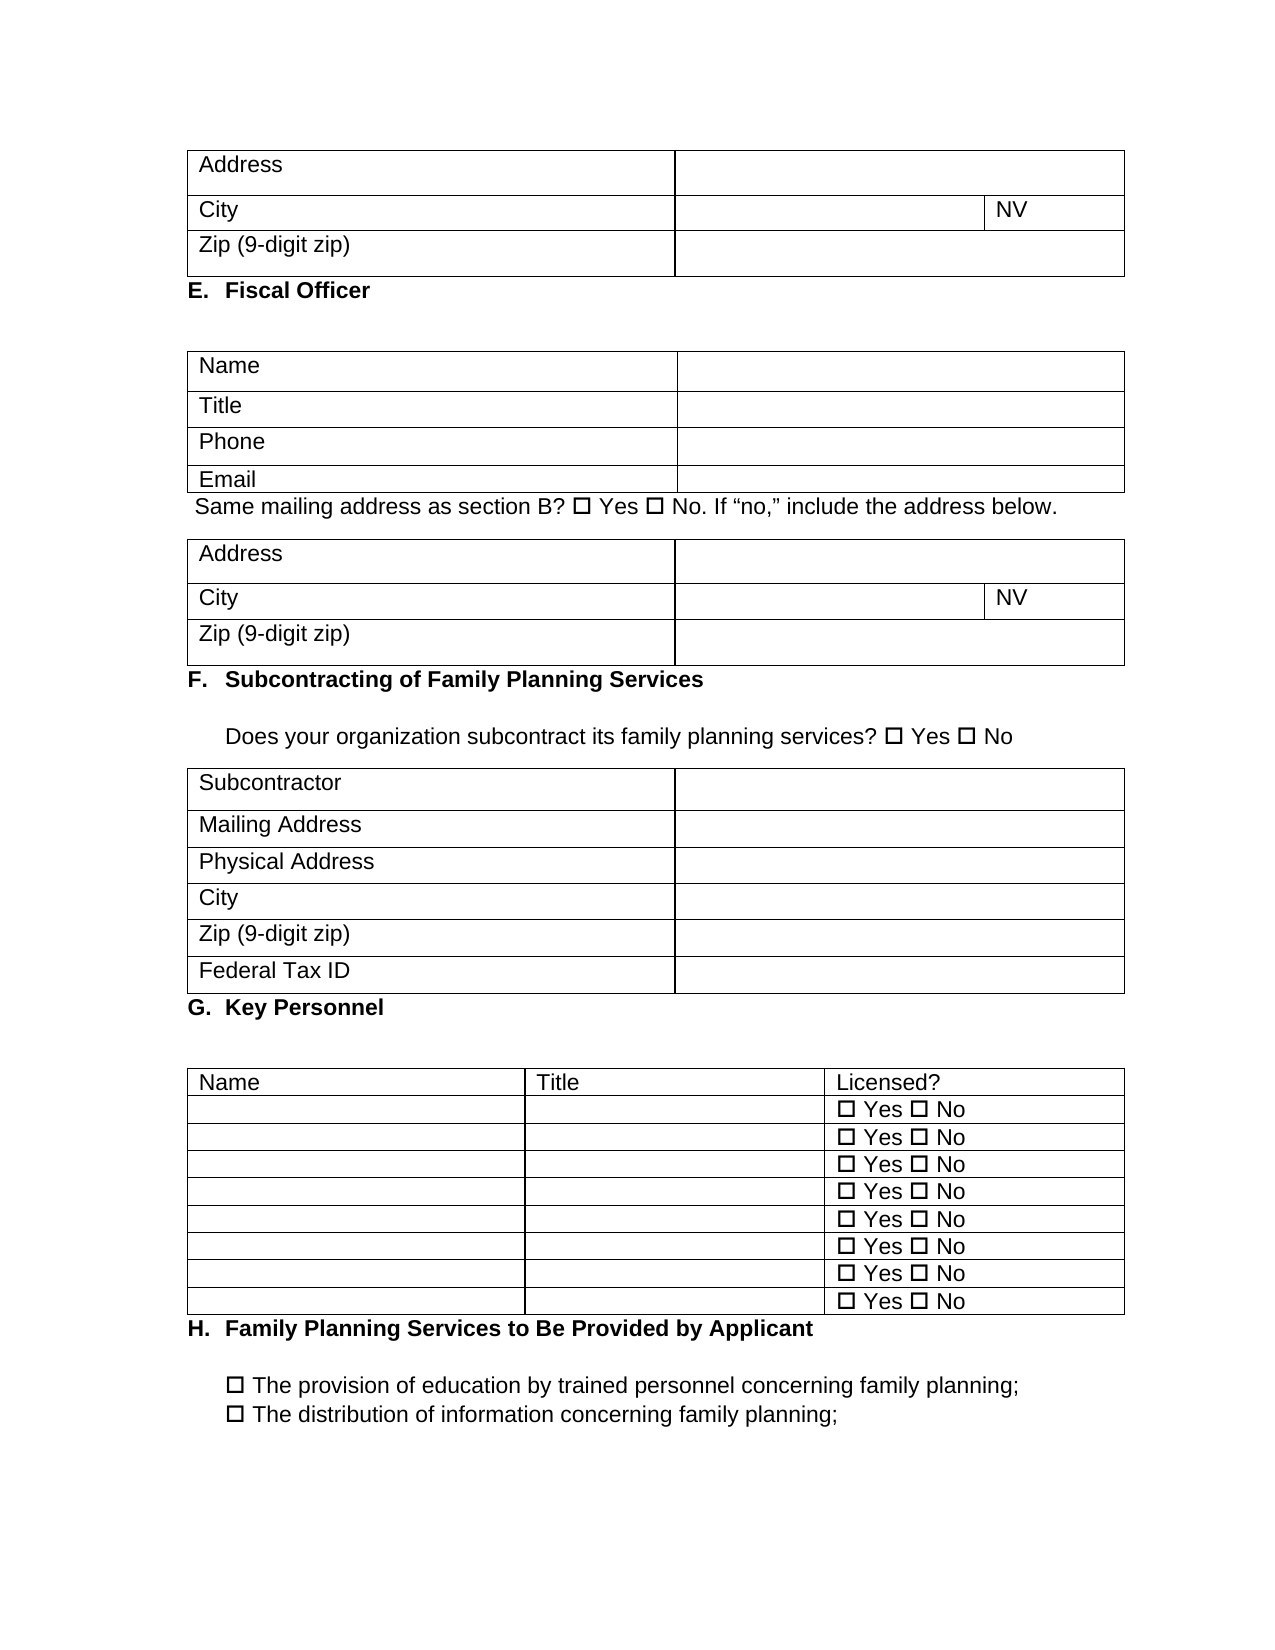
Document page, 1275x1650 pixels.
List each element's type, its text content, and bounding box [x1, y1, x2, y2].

list Fiscal Officer [187, 277, 1125, 304]
table_cell [188, 1178, 524, 1204]
table_cell [676, 584, 984, 619]
table_cell [526, 1178, 824, 1204]
table_cell [678, 428, 1124, 465]
table_cell [678, 392, 1124, 427]
table_cell City [188, 884, 674, 919]
table_cell [188, 1096, 524, 1122]
table_cell Yes No [825, 1288, 1124, 1314]
table_cell Zip (9-digit zip) [188, 920, 674, 956]
table_cell [676, 957, 1124, 993]
table_cell NV [985, 584, 1124, 619]
table_cell Yes No [825, 1151, 1124, 1177]
table_cell Yes No [825, 1233, 1124, 1259]
list Key Personnel [187, 994, 1125, 1020]
table_cell Yes No [825, 1260, 1124, 1287]
table_cell [188, 1260, 524, 1287]
table_cell Zip (9-digit zip) [188, 231, 674, 276]
table_cell City [188, 196, 674, 230]
list The provision of education by trained personnel concerning family planning; [225, 1372, 1125, 1398]
table_cell Physical Address [188, 848, 674, 883]
table_cell Yes No [825, 1096, 1124, 1122]
table_cell [526, 1151, 824, 1177]
table_cell [676, 920, 1124, 956]
table_cell [188, 1233, 524, 1259]
table_cell [526, 1233, 824, 1259]
table_cell [188, 1124, 524, 1150]
table_header Subcontractor [188, 769, 674, 810]
table_header Name [188, 352, 677, 391]
table_cell [676, 848, 1124, 883]
table_header Name [188, 1069, 524, 1095]
table_cell [676, 196, 984, 230]
table_cell [188, 1206, 524, 1232]
table_cell NV [985, 196, 1124, 230]
list Family Planning Services to Be Provided by Applicant [187, 1315, 1125, 1342]
table_cell [526, 1124, 824, 1150]
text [150, 493, 1125, 520]
table_cell City [188, 584, 674, 619]
table_header [678, 352, 1124, 391]
table_cell [188, 1151, 524, 1177]
table_header [676, 151, 1124, 195]
table_cell [676, 884, 1124, 919]
table_cell Yes No [825, 1124, 1124, 1150]
list The distribution of information concerning family planning; [225, 1401, 1125, 1427]
table_header [676, 769, 1124, 810]
table_header Address [188, 151, 674, 195]
table_cell Zip (9-digit zip) [188, 620, 674, 665]
table_header Title [526, 1069, 824, 1095]
table_header [676, 540, 1124, 583]
table_cell [188, 1288, 524, 1314]
table_cell Phone [188, 428, 677, 465]
table_cell [526, 1288, 824, 1314]
list Subcontracting of Family Planning Services [187, 666, 1125, 692]
list Does your organization subcontract its family planning services? Yes No [225, 723, 1125, 749]
table_header Address [188, 540, 674, 583]
table_header Licensed? [825, 1069, 1124, 1095]
table_cell [526, 1206, 824, 1232]
table_cell [526, 1260, 824, 1287]
table_cell Federal Tax ID [188, 957, 674, 993]
table_cell [676, 811, 1124, 847]
table_cell Email [188, 466, 677, 492]
table_cell Yes No [825, 1178, 1124, 1204]
table_cell [678, 466, 1124, 492]
table_cell [676, 231, 1124, 276]
table_cell Mailing Address [188, 811, 674, 847]
table_cell Title [188, 392, 677, 427]
table_cell [526, 1096, 824, 1122]
table_cell Yes No [825, 1206, 1124, 1232]
table_cell [676, 620, 1124, 665]
